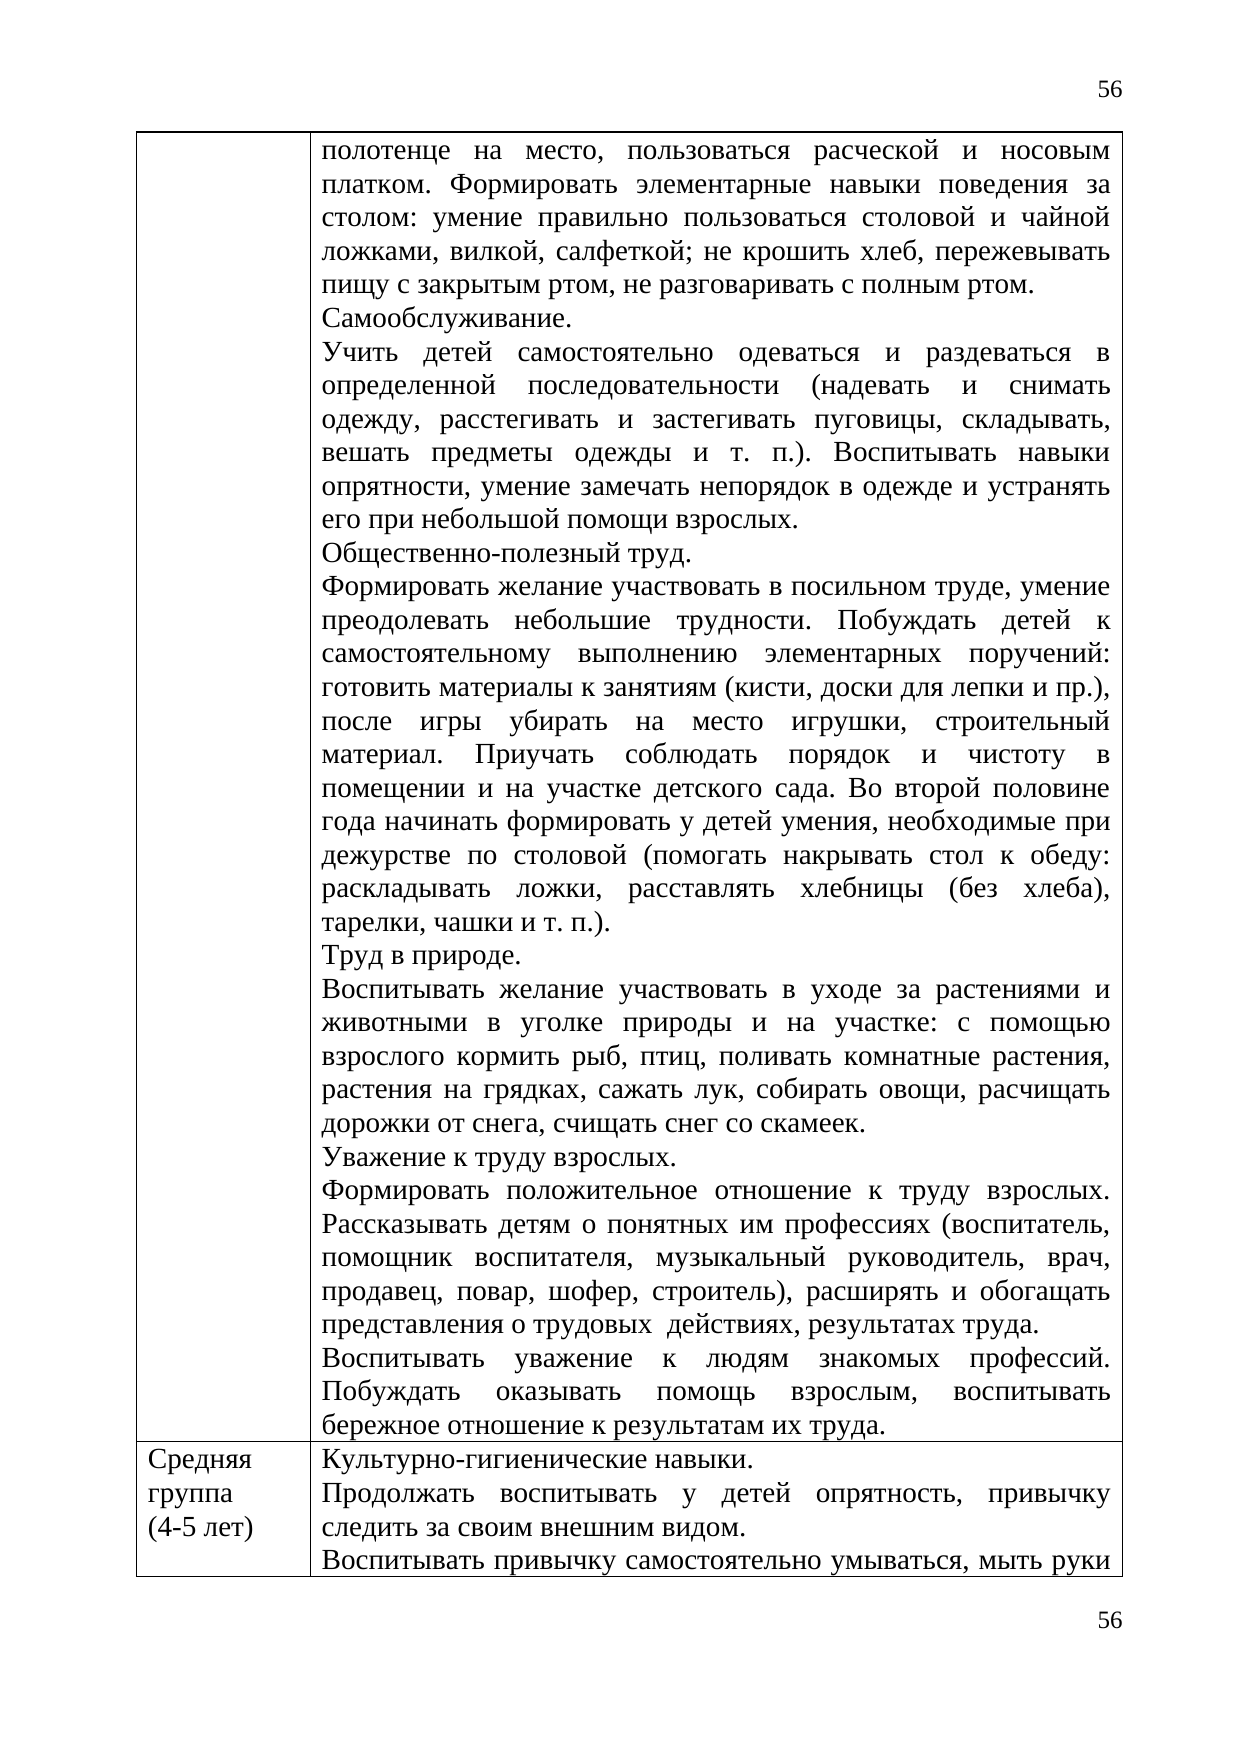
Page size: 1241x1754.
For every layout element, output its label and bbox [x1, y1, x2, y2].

table_cell [311, 133, 1122, 1441]
table_cell [137, 1442, 310, 1576]
table_cell [137, 133, 310, 1441]
table_cell [311, 1442, 1122, 1576]
